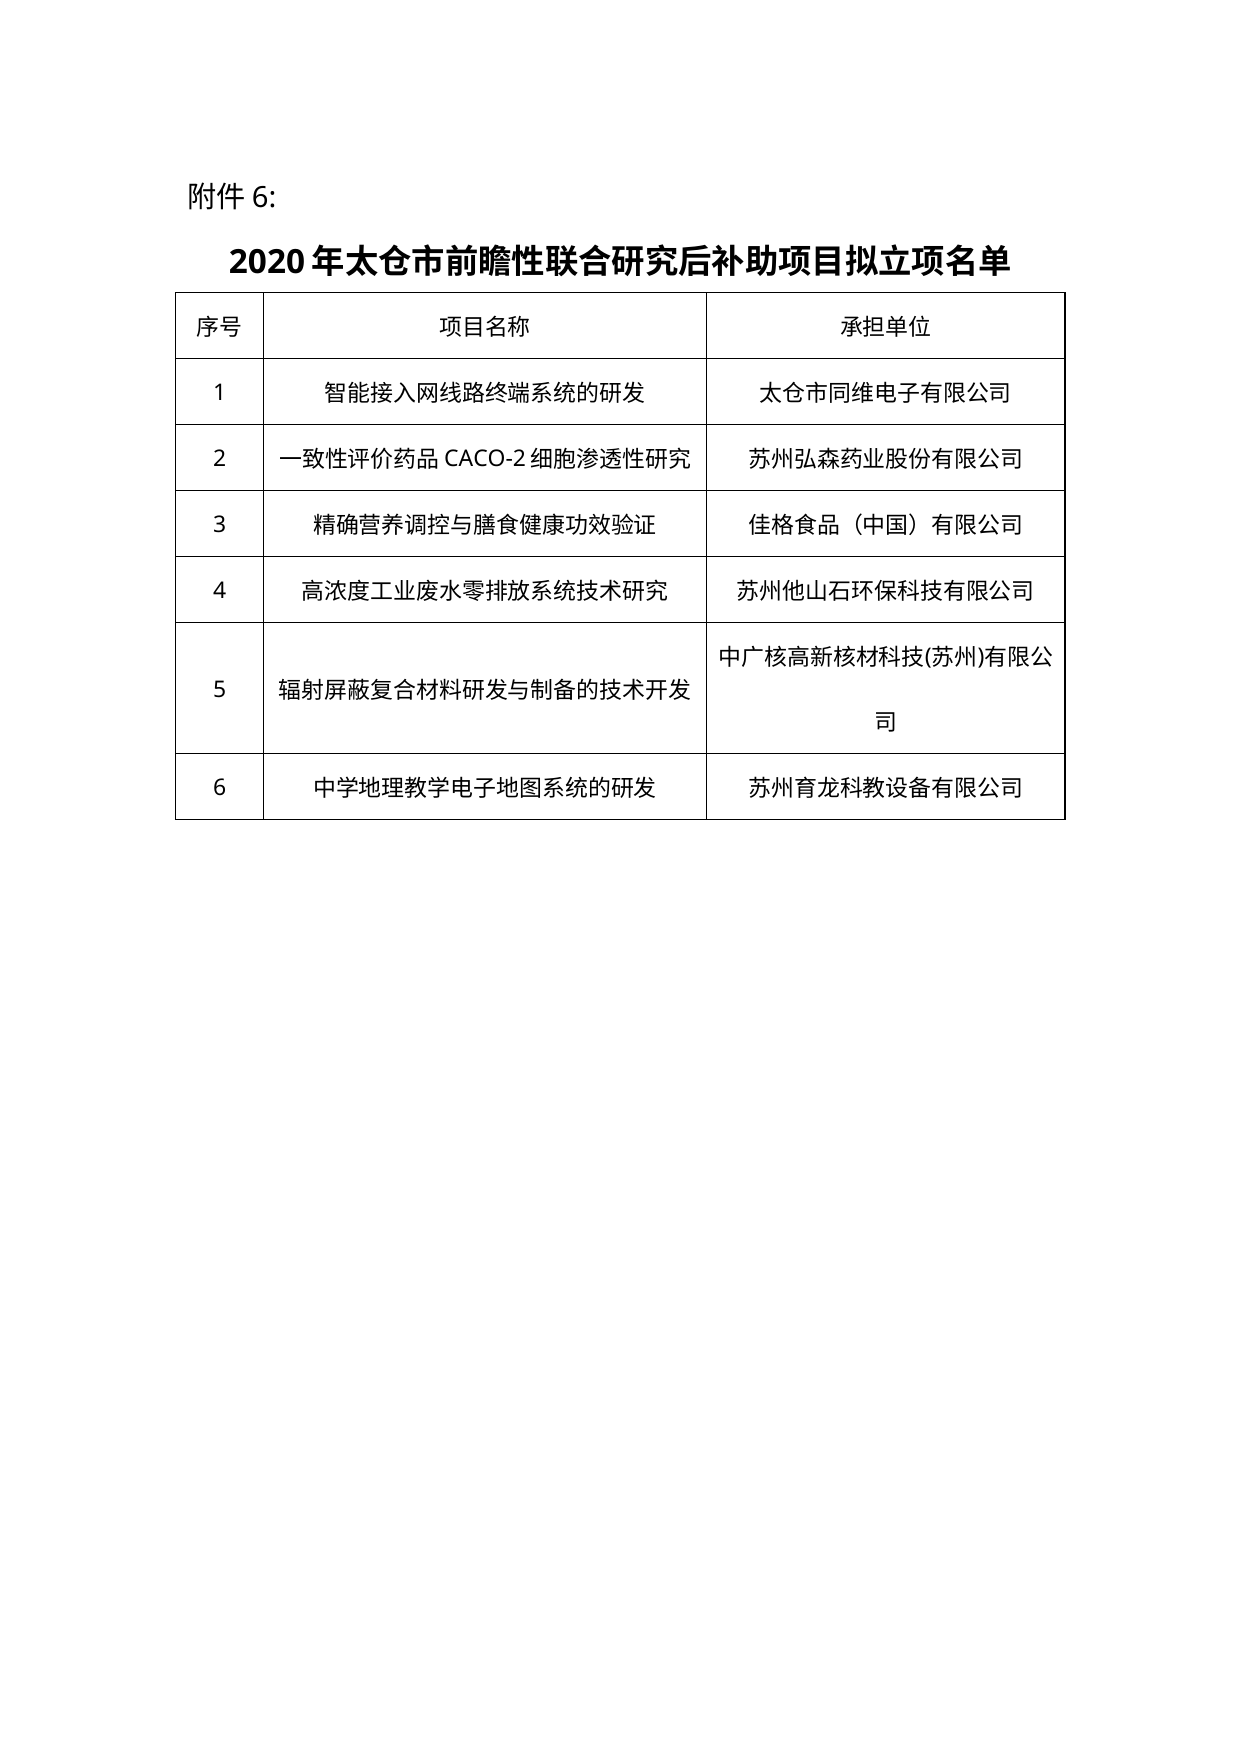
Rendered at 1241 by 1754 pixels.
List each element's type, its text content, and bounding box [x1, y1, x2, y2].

table_cell 佳格食品（中国）有限公司 [707, 491, 1064, 556]
table_cell 3 [176, 491, 263, 556]
table_cell 智能接入网线路终端系统的研发 [264, 359, 706, 424]
table_cell 精确营养调控与膳食健康功效验证 [264, 491, 706, 556]
table_cell 苏州他山石环保科技有限公司 [707, 557, 1064, 622]
table_header 项目名称 [264, 293, 706, 358]
table_cell 中广核高新核材科技(苏州)有限公司 [707, 623, 1064, 753]
table_cell 苏州弘森药业股份有限公司 [707, 425, 1064, 490]
text 附件6: [187, 162, 1053, 227]
table_cell 4 [176, 557, 263, 622]
table_cell 1 [176, 359, 263, 424]
table_cell 5 [176, 623, 263, 753]
table_cell 辐射屏蔽复合材料研发与制备的技术开发 [264, 623, 706, 753]
table_cell 2 [176, 425, 263, 490]
table_header 序号 [176, 293, 263, 358]
table_header 承担单位 [707, 293, 1064, 358]
text 2020年太仓市前瞻性联合研究后补助项目拟立项名单 [187, 227, 1053, 292]
table_cell 中学地理教学电子地图系统的研发 [264, 754, 706, 819]
table_cell 6 [176, 754, 263, 819]
table_cell 太仓市同维电子有限公司 [707, 359, 1064, 424]
table_cell 苏州育龙科教设备有限公司 [707, 754, 1064, 819]
table_cell 一致性评价药品CACO-2细胞渗透性研究 [264, 425, 706, 490]
table_cell 高浓度工业废水零排放系统技术研究 [264, 557, 706, 622]
